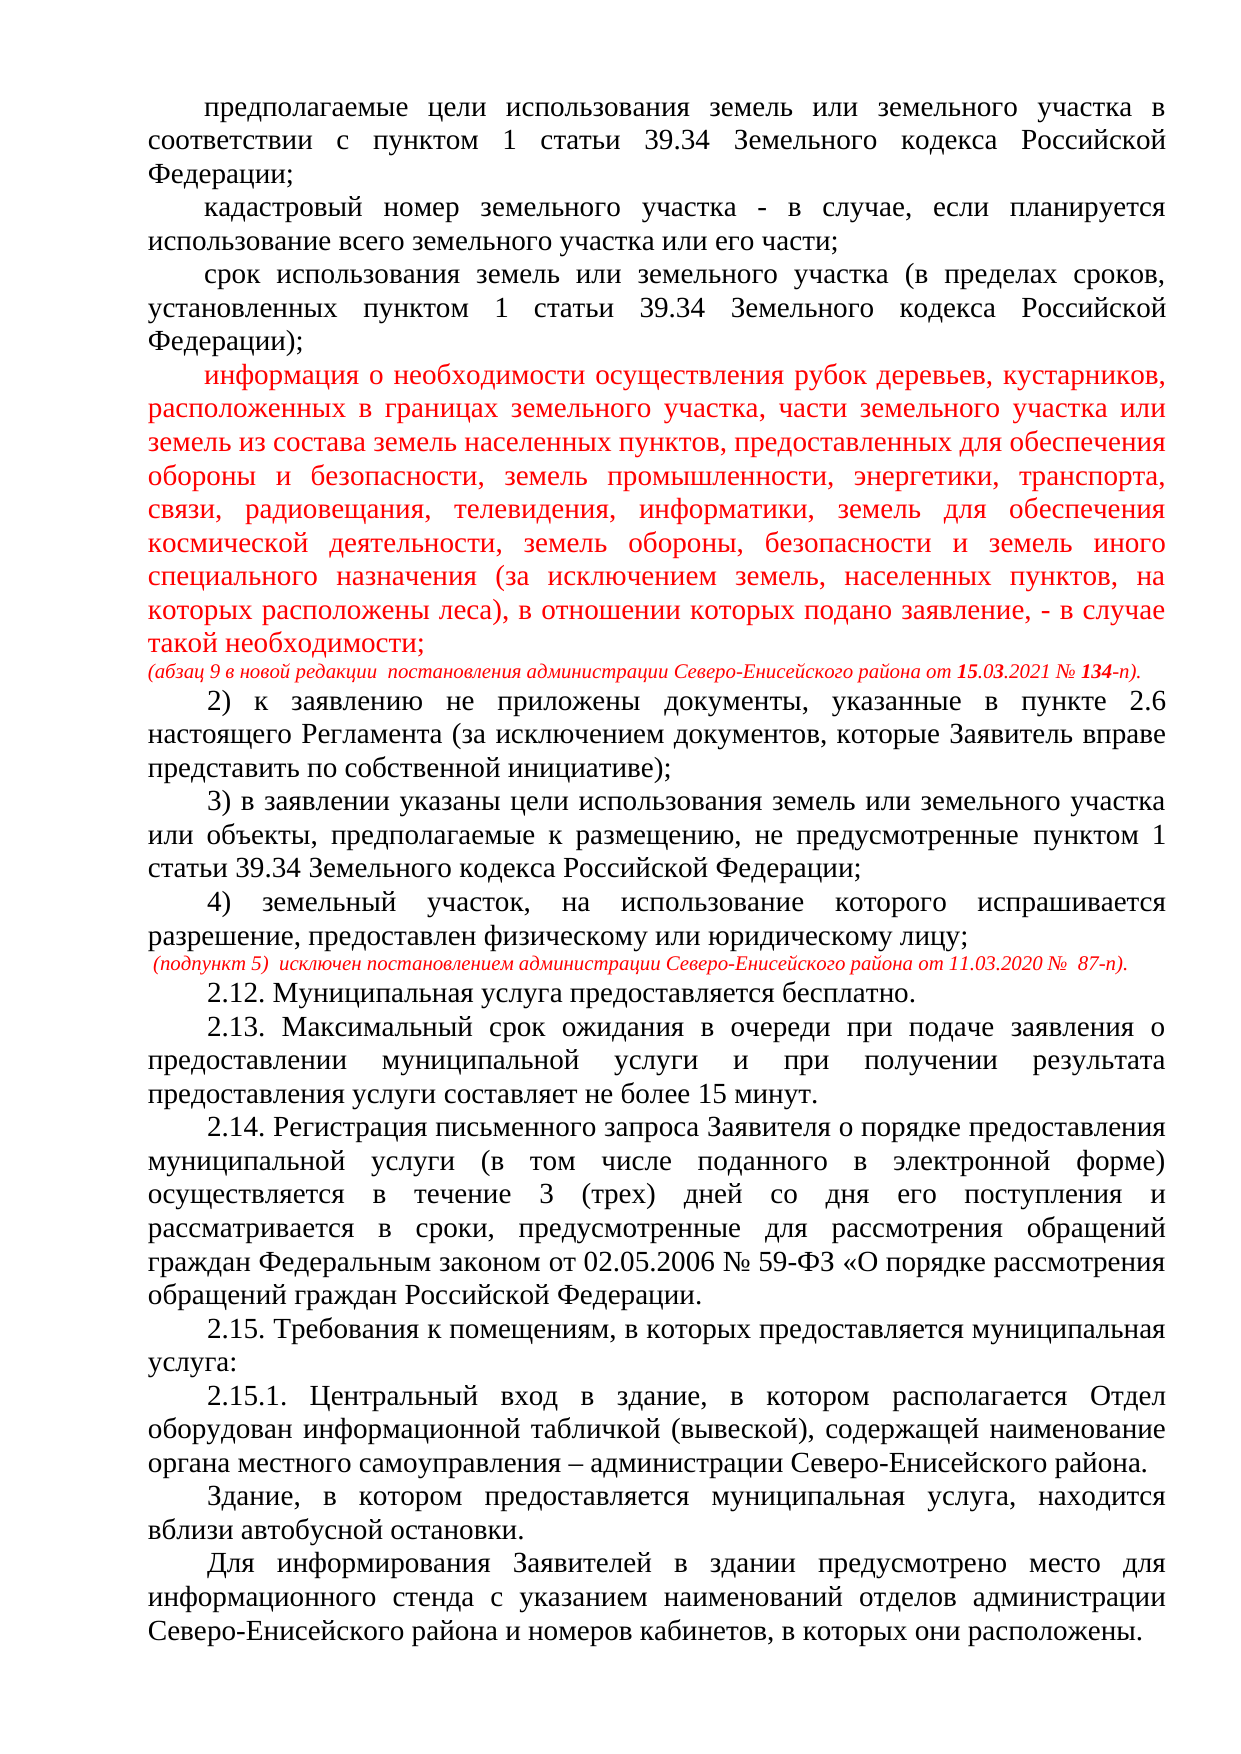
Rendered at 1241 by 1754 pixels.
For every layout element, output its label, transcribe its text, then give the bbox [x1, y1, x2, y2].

text 2.15.1. Центральный вход в здание, в котором располагается Отдел оборудован информационной табличкой (вывеской), содержащей наименование органа местного самоуправления – администрации Северо-Енисейского района. [148, 1378, 1167, 1478]
text 2.13. Максимальный срок ожидания в очереди при подаче заявления о предоставлении муниципальной услуги и при получении результата предоставления услуги составляет не более 15 минут. [148, 1009, 1167, 1109]
text 2.14. Регистрация письменного запроса Заявителя о порядке предоставления муниципальной услуги (в том числе поданного в электронной форме) осуществляется в течение 3 (трех) дней со дня его поступления и рассматривается в сроки, предусмотренные для рассмотрения обращений граждан Федеральным законом от 02.05.2006 № 59-ФЗ «О порядке рассмотрения обращений граждан Российской Федерации. [148, 1109, 1167, 1311]
text срок использования земель или земельного участка (в пределах сроков, установленных пунктом 1 статьи 39.34 Земельного кодекса Российской Федерации); [148, 256, 1167, 357]
text 2.15. Требования к помещениям, в которых предоставляется муниципальная услуга: [148, 1311, 1167, 1378]
text предполагаемые цели использования земель или земельного участка в соответствии с пунктом 1 статьи 39.34 Земельного кодекса Российской Федерации; [148, 89, 1167, 189]
text 3) в заявлении указаны цели использования земель или земельного участка или объекты, предполагаемые к размещению, не предусмотренные пунктом 1 статьи 39.34 Земельного кодекса Российской Федерации; [148, 783, 1167, 884]
text Для информирования Заявителей в здании предусмотрено место для информационного стенда с указанием наименований отделов администрации Северо-Енисейского района и номеров кабинетов, в которых они расположены. [148, 1546, 1167, 1646]
text 4) земельный участок, на использование которого испрашивается разрешение, предоставлен физическому или юридическому лицу; [148, 884, 1167, 951]
text (подпункт 5) исключен постановлением администрации Северо-Енисейского района от 11.03.2020 № 87-п). [148, 951, 1167, 975]
text Здание, в котором предоставляется муниципальная услуга, находится вблизи автобусной остановки. [148, 1478, 1167, 1546]
text кадастровый номер земельного участка - в случае, если планируется использование всего земельного участка или его части; [148, 189, 1167, 256]
text информация о необходимости осуществления рубок деревьев, кустарников, расположенных в границах земельного участка, части земельного участка или земель из состава земель населенных пунктов, предоставленных для обеспечения обороны и безопасности, земель промышленности, энергетики, транспорта, связи, радиовещания, телевидения, информатики, земель для обеспечения космической деятельности, земель обороны, безопасности и земель иного специального назначения (за исключением земель, населенных пунктов, на которых расположены леса), в отношении которых подано заявление, - в случае такой необходимости; [148, 357, 1167, 659]
text 2) к заявлению не приложены документы, указанные в пункте 2.6 настоящего Регламента (за исключением документов, которые Заявитель вправе представить по собственной инициативе); [148, 683, 1167, 783]
text (абзац 9 в новой редакции постановления администрации Северо-Енисейского района от 15.03.2021 № 134-п). [148, 659, 1167, 683]
text 2.12. Муниципальная услуга предоставляется бесплатно. [148, 975, 1167, 1009]
